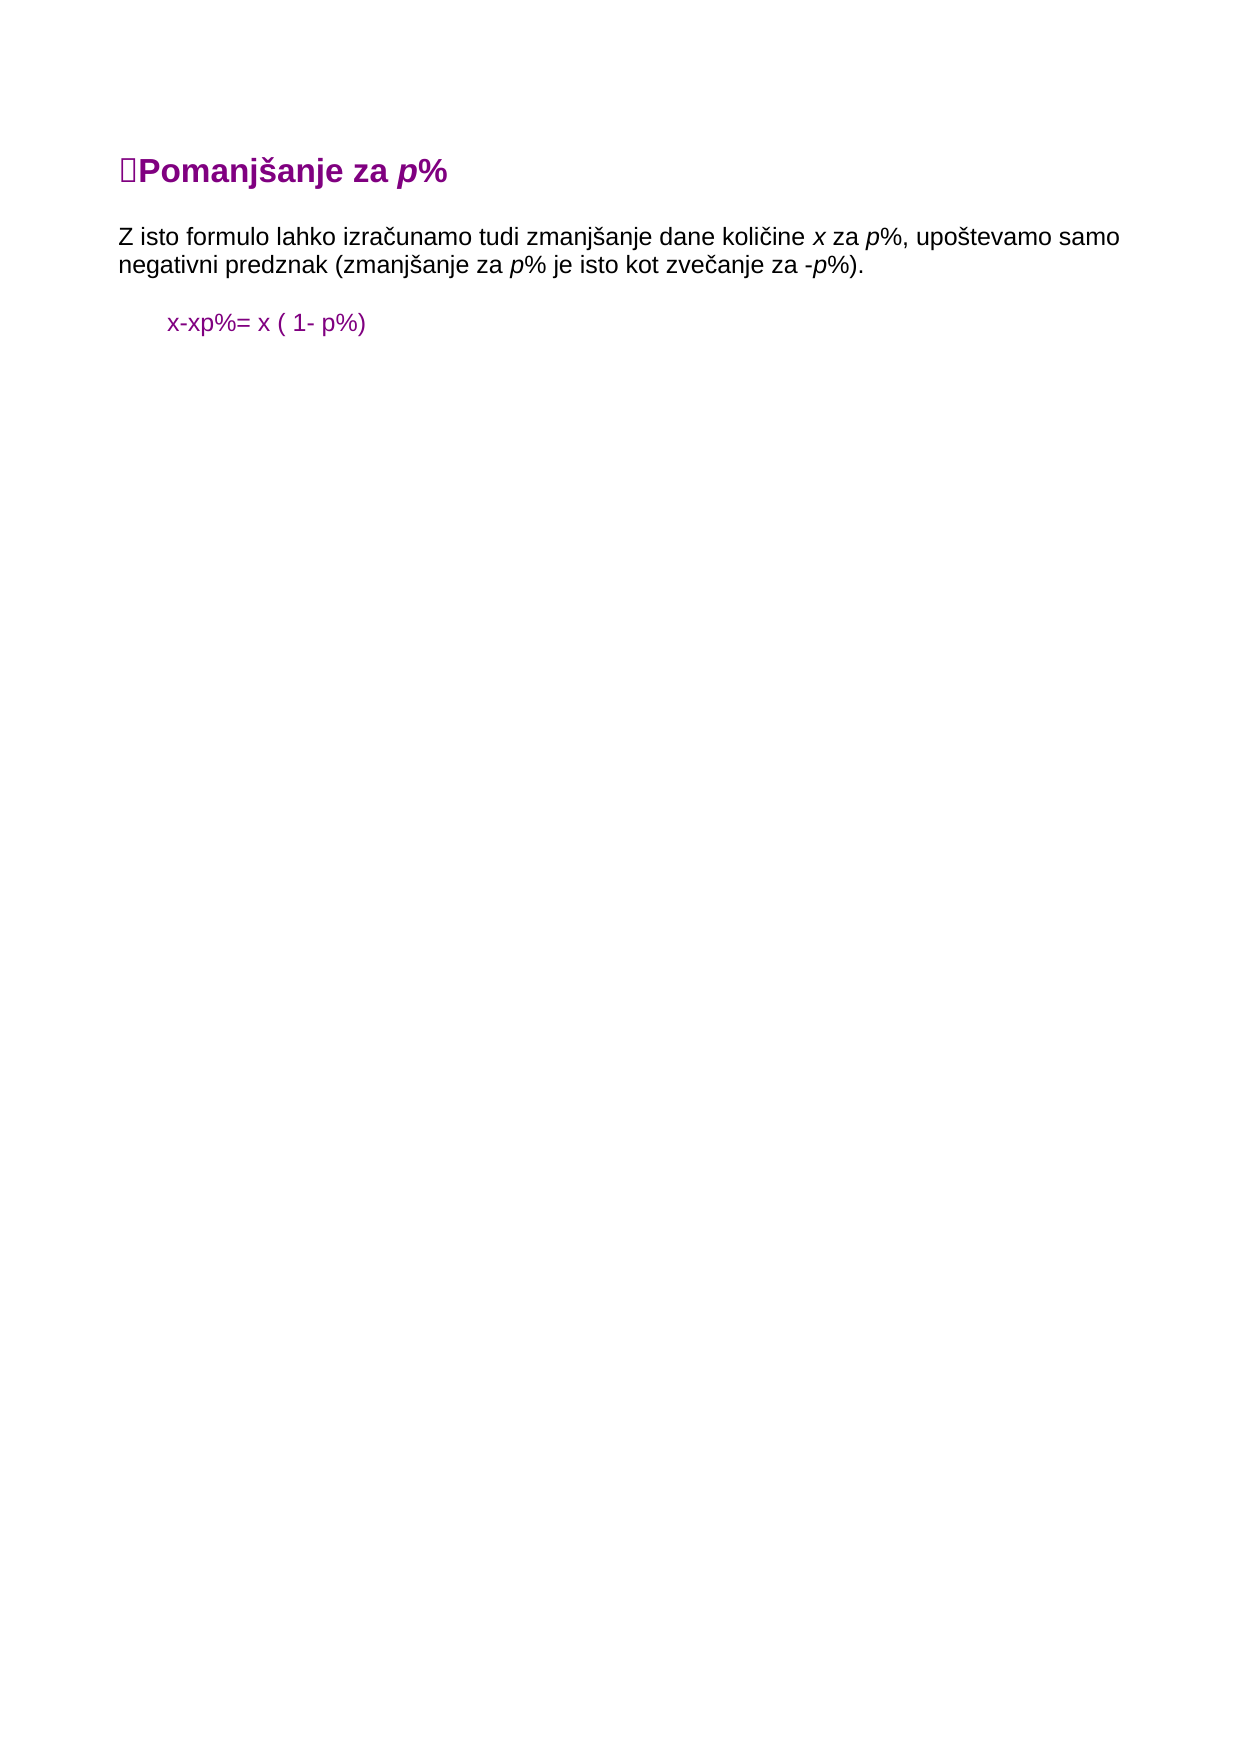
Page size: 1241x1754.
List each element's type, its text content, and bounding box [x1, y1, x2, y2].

text Pomanjšanje za p% [118, 118, 1122, 192]
text Z isto formulo lahko izračunamo tudi zmanjšanje dane količine x za p%, upoštevamo samo negativni predznak (zmanjšanje za p% je isto kot zvečanje za -p%). [118, 221, 1122, 279]
text x-xp%= x ( 1- p%) [118, 308, 1122, 336]
